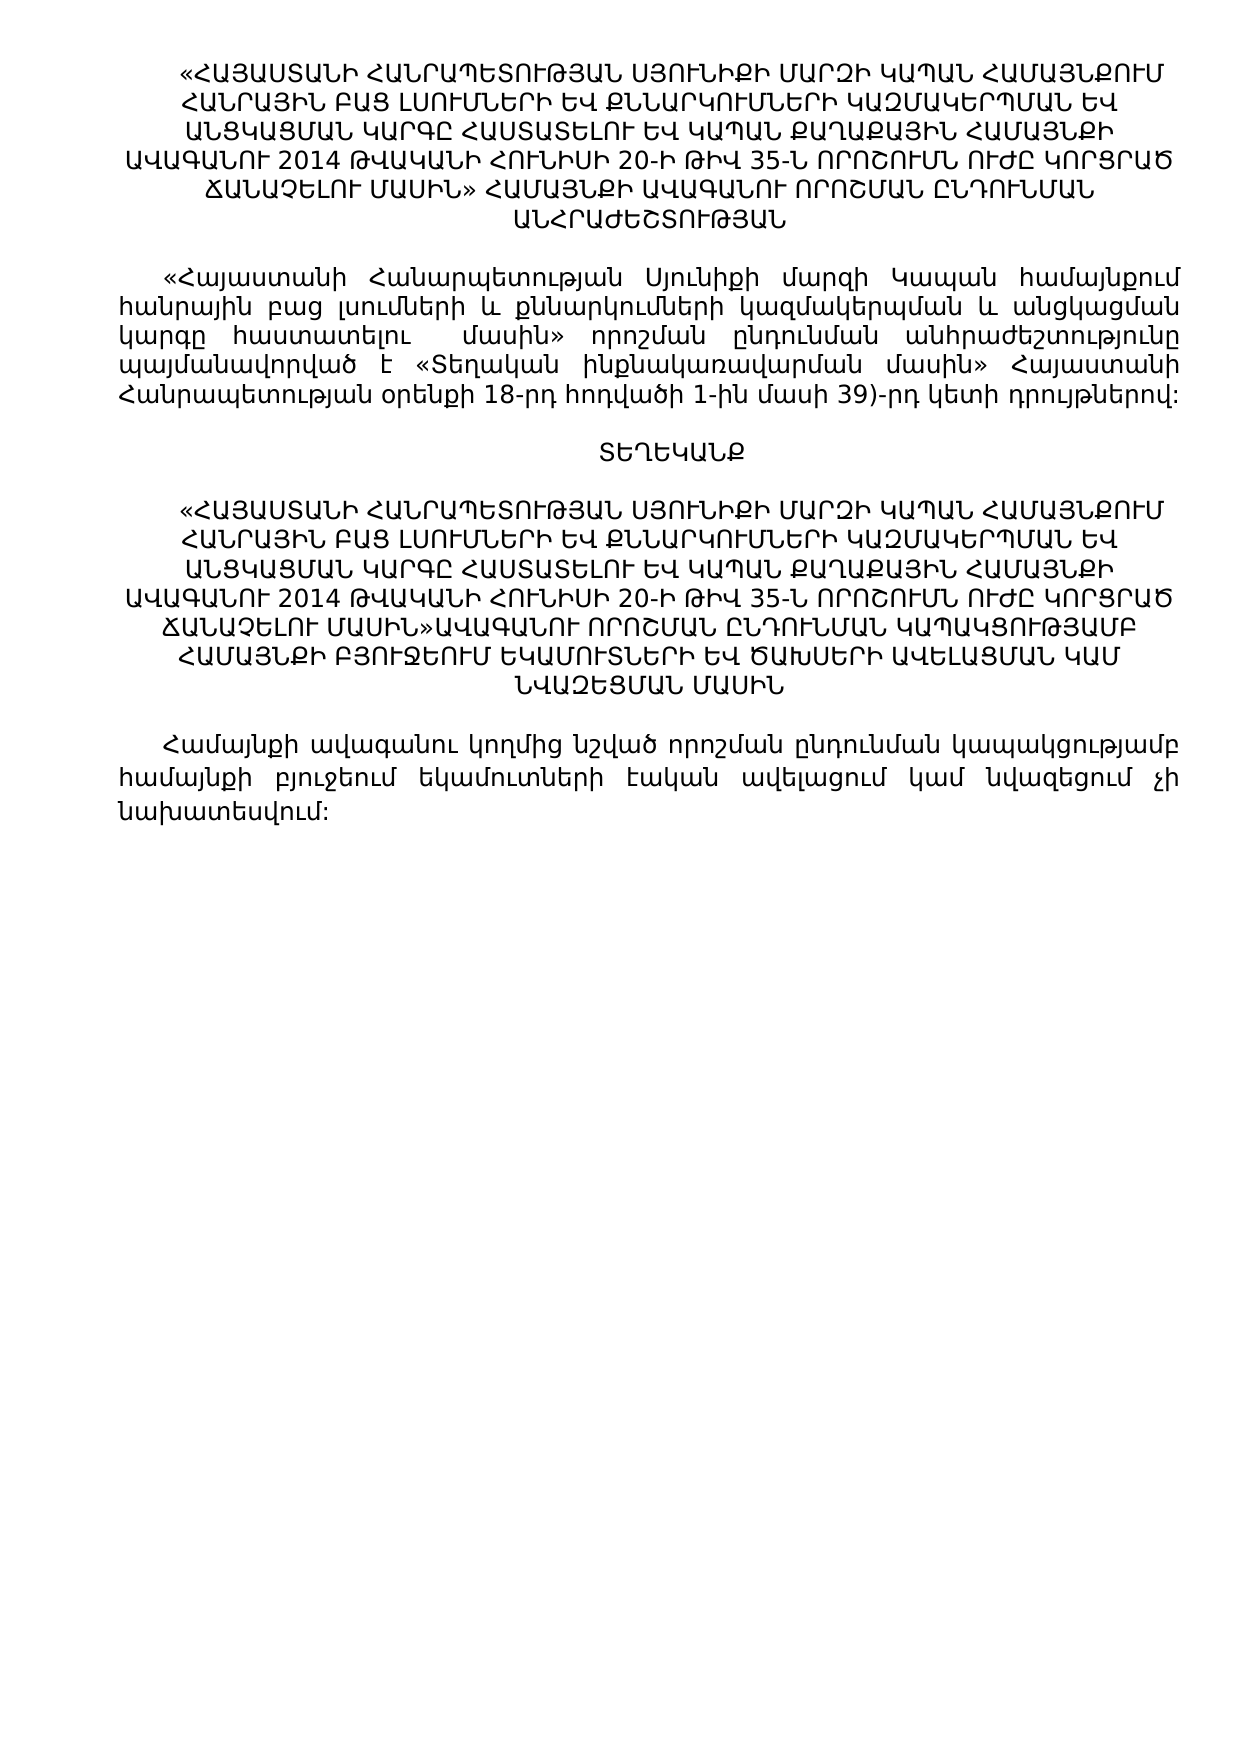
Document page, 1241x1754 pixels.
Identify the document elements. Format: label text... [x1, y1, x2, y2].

text «Հայաստանի Հանարպետության Սյունիքի մարզի Կապան համայնքում հանրային բաց լսումների և քննարկումների կազմակերպման և անցկացման կարգը հաստատելու մասին» որոշման ընդունման անհրաժեշտությունը պայմանավորված է «Տեղական ինքնակառավարման մասին» Հայաստանի Հանրապետության օրենքի 18-րդ հոդվածի 1-ին մասի 39)-րդ կետի դրույթներով: [118, 263, 1181, 409]
text ՏԵՂԵԿԱՆՔ [118, 438, 1181, 467]
text Համայնքի ավագանու կողմից նշված որոշման ընդունման կապակցությամբ համայնքի բյուջեում եկամուտների էական ավելացում կամ նվազեցում չի նախատեսվում: [118, 730, 1181, 826]
text «ՀԱՅԱՍՏԱՆԻ ՀԱՆՐԱՊԵՏՈՒԹՅԱՆ ՍՅՈՒՆԻՔԻ ՄԱՐԶԻ ԿԱՊԱՆ ՀԱՄԱՅՆՔՈՒՄ ՀԱՆՐԱՅԻՆ ԲԱՑ ԼՍՈՒՄՆԵՐԻ ԵՎ ՔՆՆԱՐԿՈՒՄՆԵՐԻ ԿԱԶՄԱԿԵՐՊՄԱՆ ԵՎ ԱՆՑԿԱՑՄԱՆ ԿԱՐԳԸ ՀԱՍՏԱՏԵԼՈՒ ԵՎ ԿԱՊԱՆ ՔԱՂԱՔԱՅԻՆ ՀԱՄԱՅՆՔԻ ԱՎԱԳԱՆՈՒ 2014 ԹՎԱԿԱՆԻ ՀՈՒՆԻՍԻ 20-Ի ԹԻՎ 35-Ն ՈՐՈՇՈՒՄՆ ՈՒԺԸ ԿՈՐՑՐԱԾ ՃԱՆԱՉԵԼՈՒ ՄԱՍԻՆ»ԱՎԱԳԱՆՈՒ ՈՐՈՇՄԱՆ ԸՆԴՈՒՆՄԱՆ ԿԱՊԱԿՑՈՒԹՅԱՄԲ ՀԱՄԱՅՆՔԻ ԲՅՈՒՋԵՈՒՄ ԵԿԱՄՈՒՏՆԵՐԻ ԵՎ ԾԱԽՍԵՐԻ ԱՎԵԼԱՑՄԱՆ ԿԱՄ ՆՎԱԶԵՑՄԱՆ ՄԱՍԻՆ [118, 497, 1181, 701]
text «ՀԱՅԱՍՏԱՆԻ ՀԱՆՐԱՊԵՏՈՒԹՅԱՆ ՍՅՈՒՆԻՔԻ ՄԱՐԶԻ ԿԱՊԱՆ ՀԱՄԱՅՆՔՈՒՄ ՀԱՆՐԱՅԻՆ ԲԱՑ ԼՍՈՒՄՆԵՐԻ ԵՎ ՔՆՆԱՐԿՈՒՄՆԵՐԻ ԿԱԶՄԱԿԵՐՊՄԱՆ ԵՎ ԱՆՑԿԱՑՄԱՆ ԿԱՐԳԸ ՀԱՍՏԱՏԵԼՈՒ ԵՎ ԿԱՊԱՆ ՔԱՂԱՔԱՅԻՆ ՀԱՄԱՅՆՔԻ ԱՎԱԳԱՆՈՒ 2014 ԹՎԱԿԱՆԻ ՀՈՒՆԻՍԻ 20-Ի ԹԻՎ 35-Ն ՈՐՈՇՈՒՄՆ ՈՒԺԸ ԿՈՐՑՐԱԾ ՃԱՆԱՉԵԼՈՒ ՄԱՍԻՆ» ՀԱՄԱՅՆՔԻ ԱՎԱԳԱՆՈՒ ՈՐՈՇՄԱՆ ԸՆԴՈՒՆՄԱՆ ԱՆՀՐԱԺԵՇՏՈՒԹՅԱՆ [118, 59, 1181, 234]
